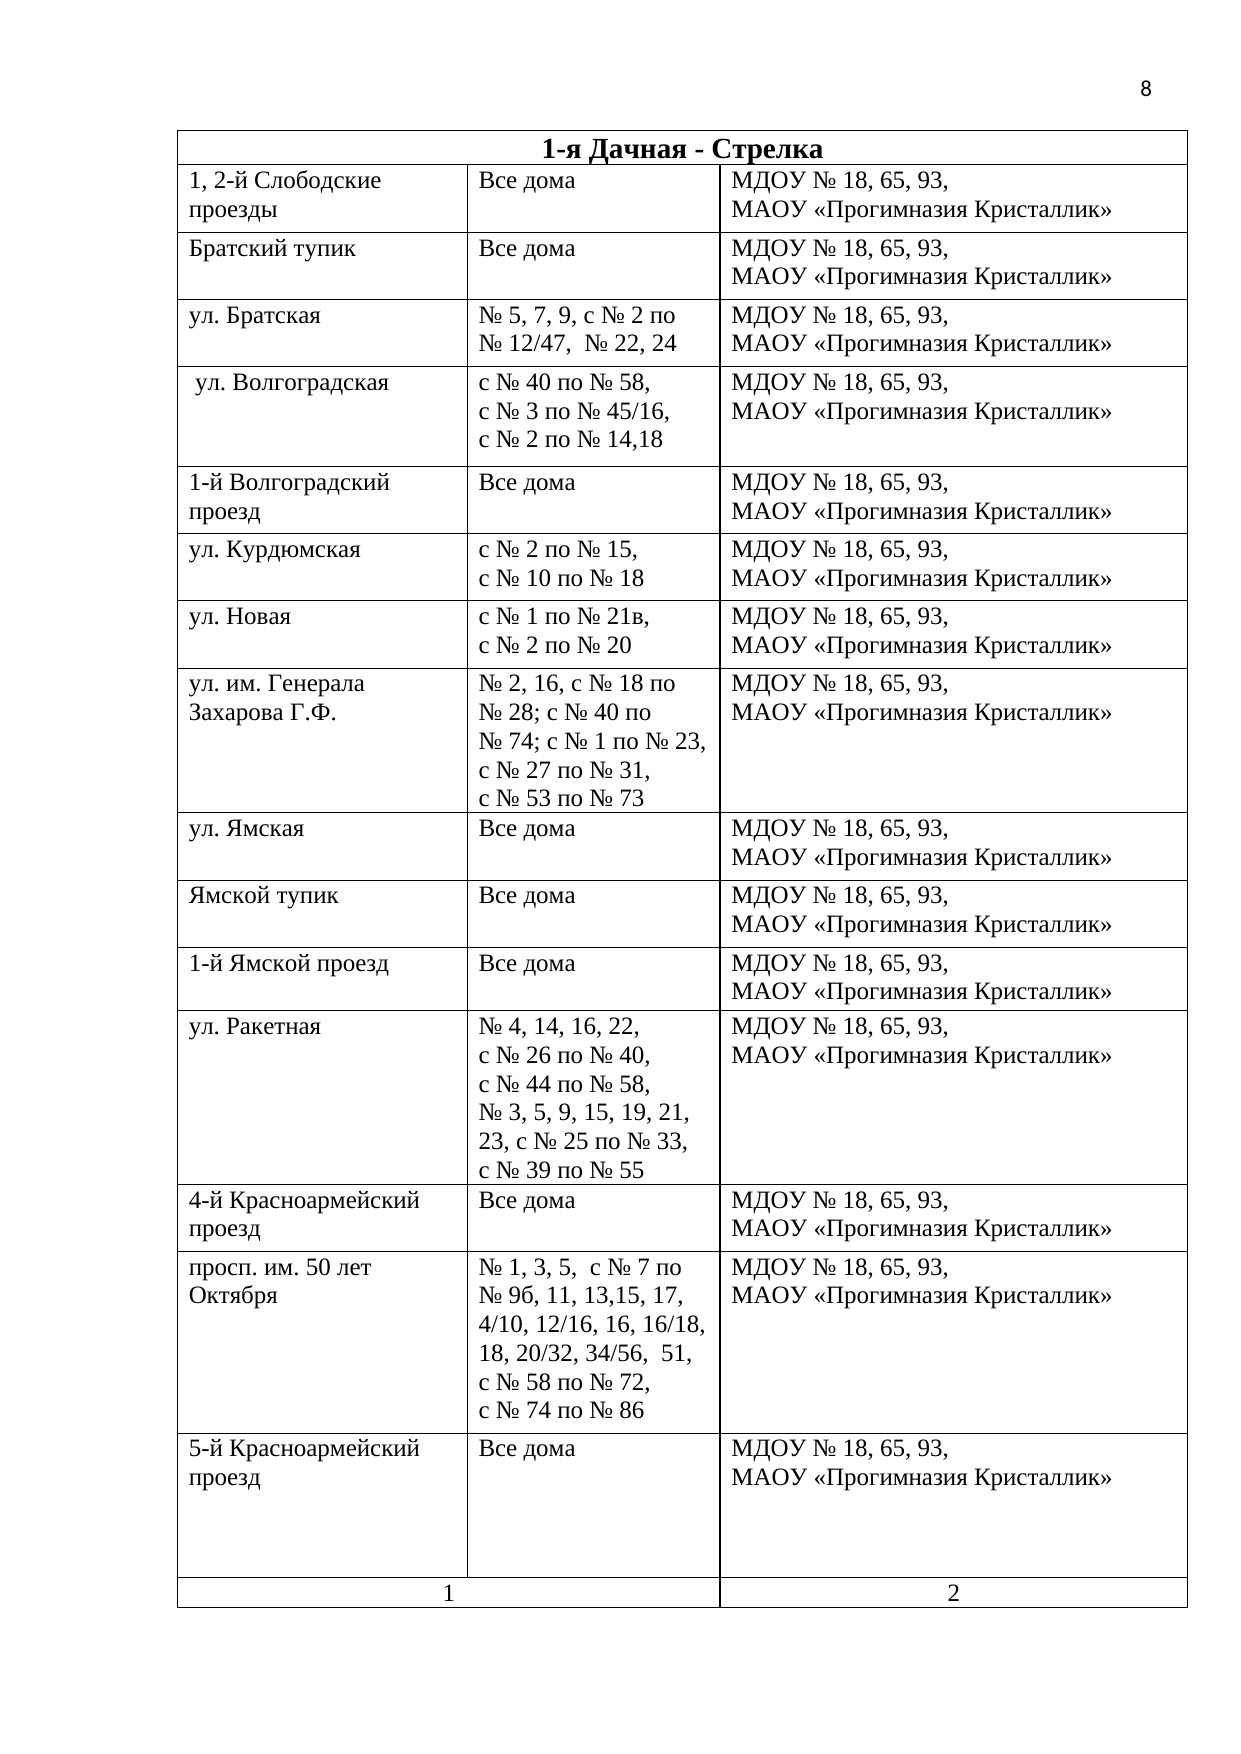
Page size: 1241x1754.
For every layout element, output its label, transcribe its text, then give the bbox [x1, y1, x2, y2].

table_cell № 1, 3, 5, с № 7 по № 9б, 11, 13,15, 17, 4/10, 12/16, 16, 16/18, 18, 20/32, 34/56, 51, с № 58 по № 72, с № 74 по № 86 [468, 1252, 719, 1432]
table_cell ул. Новая [178, 601, 467, 667]
table_cell 1, 2-й Слободские проезды [178, 165, 467, 232]
table_cell № 4, 14, 16, 22, с № 26 по № 40, с № 44 по № 58, № 3, 5, 9, 15, 19, 21, 23, с № 25 по № 33, с № 39 по № 55 [468, 1011, 719, 1184]
table_cell МДОУ № 18, 65, 93, МАОУ «Прогимназия Кристаллик» [721, 601, 1187, 667]
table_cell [721, 1434, 1187, 1577]
table_cell 2 [721, 1578, 1187, 1607]
table_cell ул. Братская [178, 300, 467, 366]
table_cell МДОУ № 18, 65, 93, МАОУ «Прогимназия Кристаллик» [721, 467, 1187, 533]
table_cell ул. Курдюмская [178, 534, 467, 600]
table_cell Все дома [468, 813, 719, 879]
table_cell 1-й Волгоградский проезд [178, 467, 467, 533]
table_cell Все дома [468, 165, 719, 232]
table_cell МДОУ № 18, 65, 93, МАОУ «Прогимназия Кристаллик» [721, 669, 1187, 812]
table_cell МДОУ № 18, 65, 93, МАОУ «Прогимназия Кристаллик» [721, 1011, 1187, 1184]
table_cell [721, 1252, 1187, 1432]
table_cell просп. им. 50 лет Октября [178, 1252, 467, 1432]
table_cell ул. Ямская [178, 813, 467, 879]
table_cell 1-й Ямской проезд [178, 948, 467, 1010]
table_cell Все дома [468, 1434, 719, 1577]
table_cell МДОУ № 18, 65, 93, МАОУ «Прогимназия Кристаллик» [721, 1185, 1187, 1251]
table_cell Братский тупик [178, 233, 467, 299]
table_cell ул. Ракетная [178, 1011, 467, 1184]
table_cell МДОУ № 18, 65, 93, МАОУ «Прогимназия Кристаллик» [721, 233, 1187, 299]
table_cell с № 40 по № 58, с № 3 по № 45/16, с № 2 по № 14,18 [468, 367, 719, 466]
table_cell с № 1 по № 21в, с № 2 по № 20 [468, 601, 719, 667]
table_cell МДОУ № 18, 65, 93, МАОУ «Прогимназия Кристаллик» [721, 534, 1187, 600]
table_cell Все дома [468, 948, 719, 1010]
table_cell Все дома [468, 1185, 719, 1251]
table_cell МДОУ № 18, 65, 93, МАОУ «Прогимназия Кристаллик» [721, 813, 1187, 879]
table_cell ул. Волгоградская [178, 367, 467, 466]
table_cell 4-й Красноармейский проезд [178, 1185, 467, 1251]
table_cell МДОУ № 18, 65, 93, МАОУ «Прогимназия Кристаллик» [721, 881, 1187, 947]
table_cell 5-й Красноармейский проезд [178, 1434, 467, 1577]
table_cell № 5, 7, 9, с № 2 по № 12/47, № 22, 24 [468, 300, 719, 366]
table_cell Все дома [468, 467, 719, 533]
table_cell МДОУ № 18, 65, 93, МАОУ «Прогимназия Кристаллик» [721, 948, 1187, 1010]
table_cell 1-я Дачная - Стрелка [178, 131, 1187, 164]
table_cell 1 [178, 1578, 719, 1607]
table_cell МДОУ № 18, 65, 93, МАОУ «Прогимназия Кристаллик» [721, 300, 1187, 366]
table_cell Ямской тупик [178, 881, 467, 947]
table_cell МДОУ № 18, 65, 93, МАОУ «Прогимназия Кристаллик» [721, 165, 1187, 232]
table_cell Все дома [468, 233, 719, 299]
table_cell ул. им. Генерала Захарова Г.Ф. [178, 669, 467, 812]
table_cell № 2, 16, с № 18 по № 28; с № 40 по № 74; с № 1 по № 23, с № 27 по № 31, с № 53 по № 73 [468, 669, 719, 812]
table_cell с № 2 по № 15, с № 10 по № 18 [468, 534, 719, 600]
table_cell МДОУ № 18, 65, 93, МАОУ «Прогимназия Кристаллик» [721, 367, 1187, 466]
table_cell Все дома [468, 881, 719, 947]
